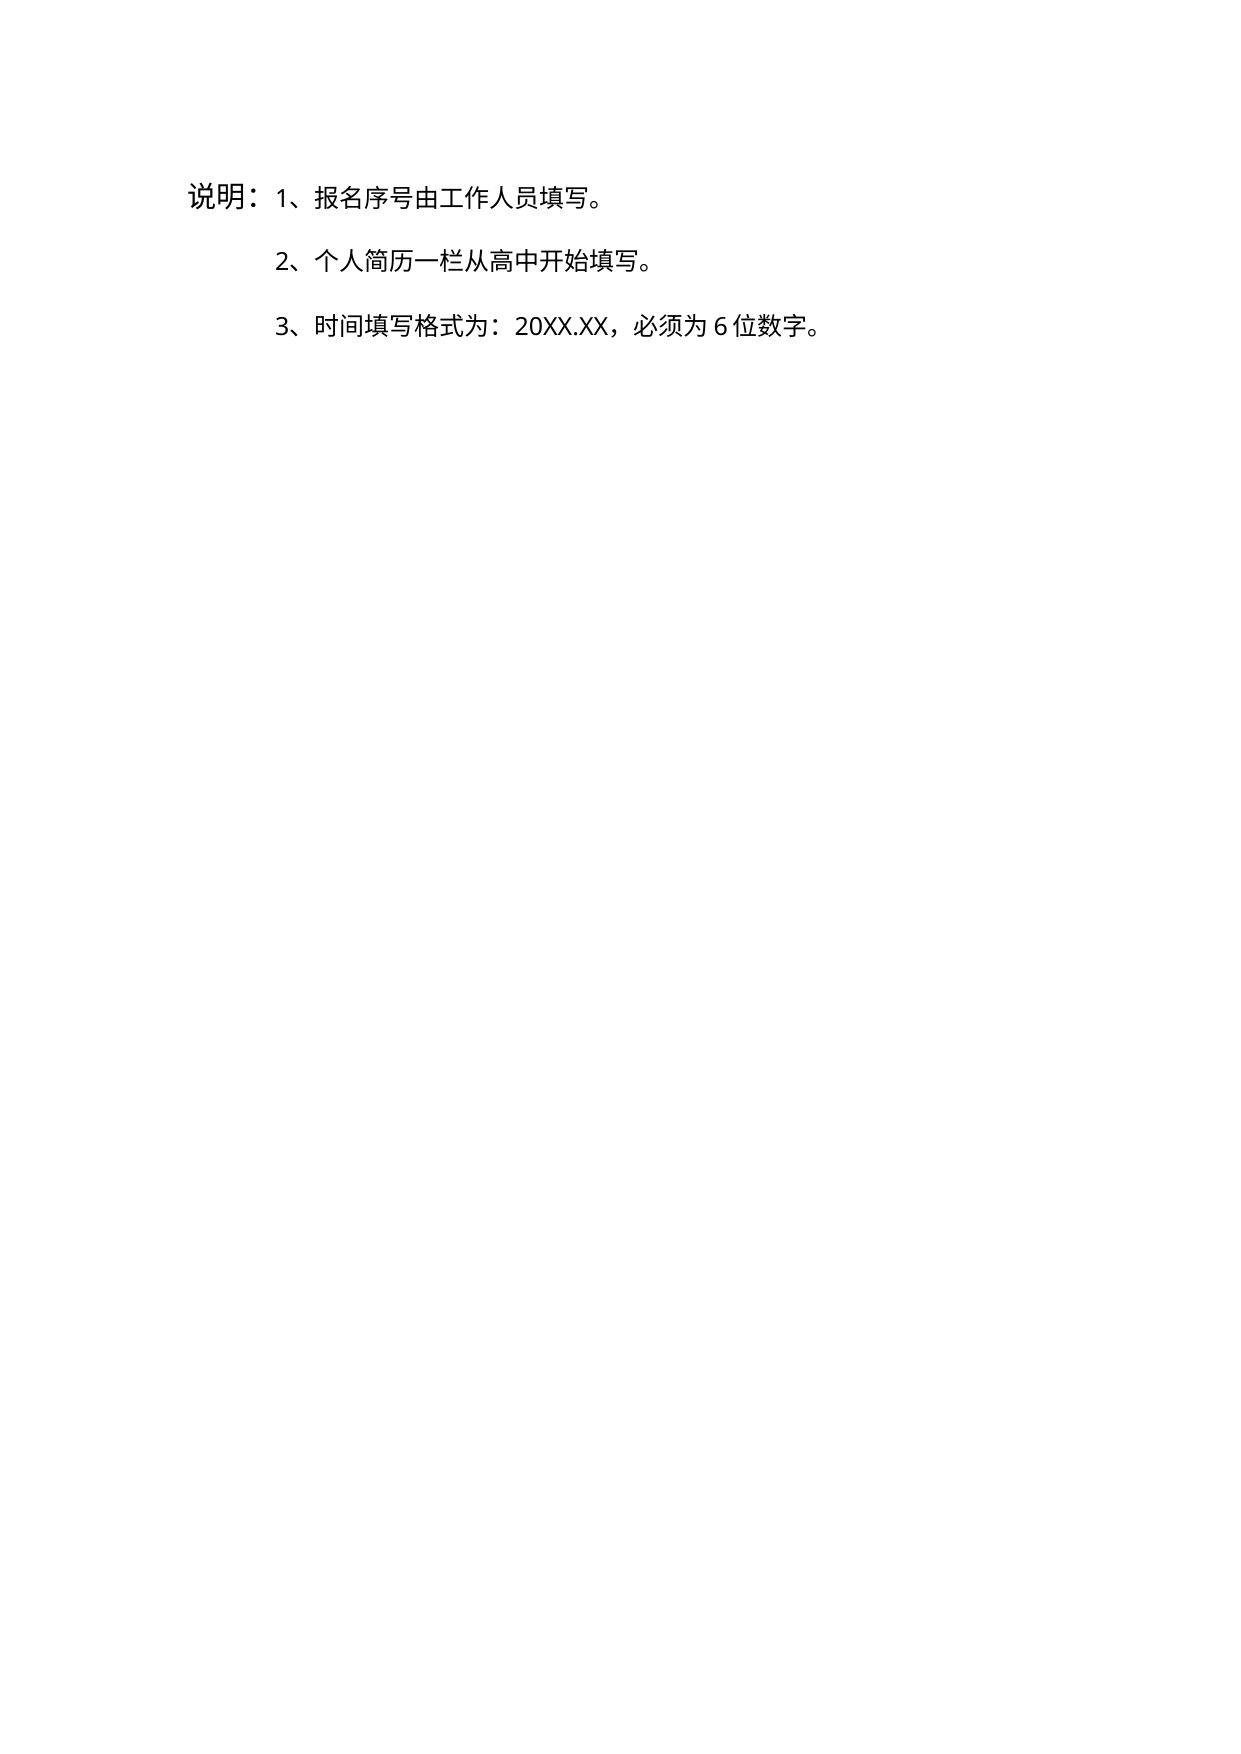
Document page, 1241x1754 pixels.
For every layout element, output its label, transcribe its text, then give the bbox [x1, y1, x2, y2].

text 3、时间填写格式为：20XX.XX，必须为6位数字。 [187, 292, 1053, 357]
text 说明：1、报名序号由工作人员填写。 [187, 162, 1053, 227]
text 2、个人简历一栏从高中开始填写。 [187, 227, 1053, 292]
